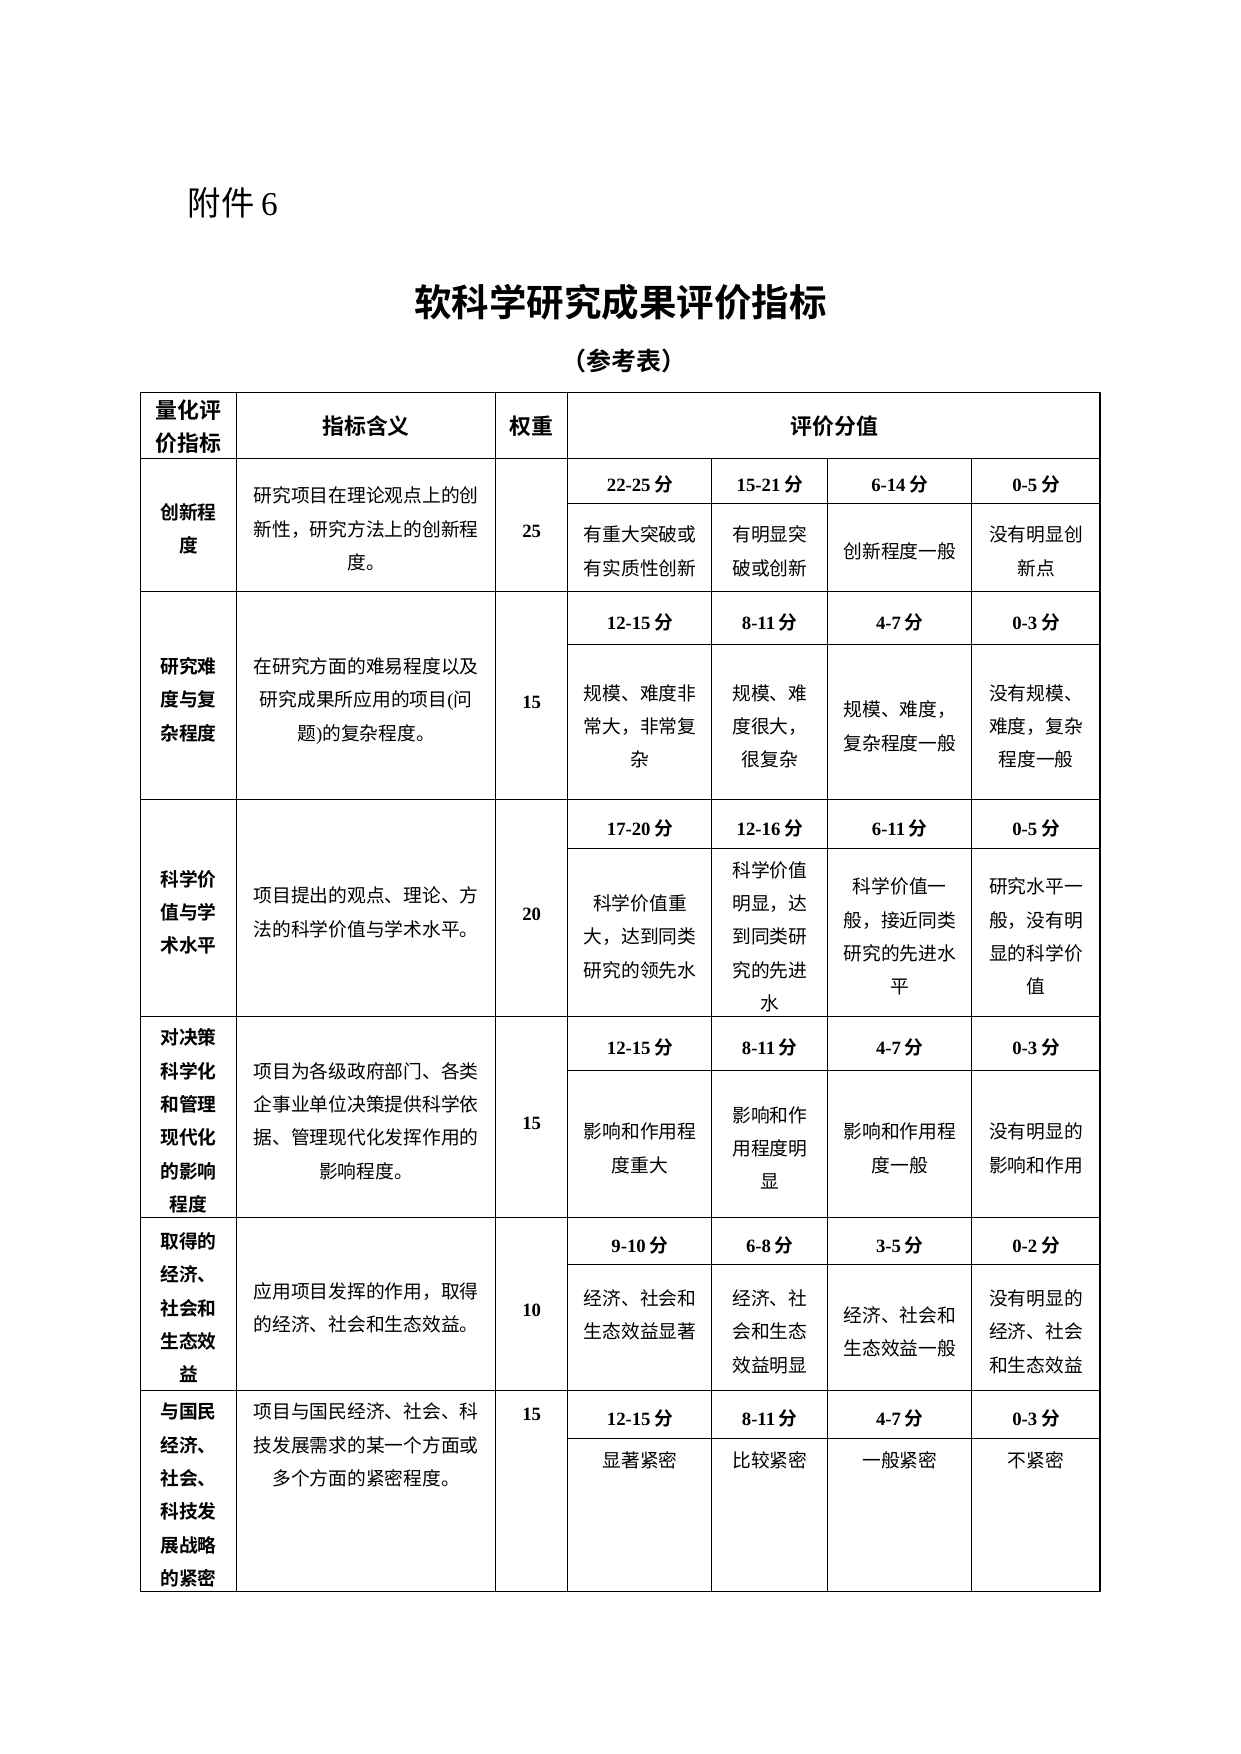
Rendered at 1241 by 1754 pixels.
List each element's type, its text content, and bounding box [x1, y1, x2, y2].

table_cell 科学价值明显，达到同类研究的先进水 [712, 849, 827, 1016]
table_cell 17-20分 [568, 800, 711, 848]
table_cell 没有明显创新点 [972, 504, 1099, 591]
table_cell 10 [496, 1218, 567, 1390]
table_cell 8-11分 [712, 592, 827, 644]
table_cell 4-7分 [828, 1391, 971, 1438]
table_cell 12-15分 [568, 1391, 711, 1438]
table_cell 12-15分 [568, 592, 711, 644]
table_cell 有重大突破或有实质性创新 [568, 504, 711, 591]
table_cell 影响和作用程度明显 [712, 1071, 827, 1217]
table_cell 影响和作用程度重大 [568, 1071, 711, 1217]
table_cell 25 [496, 459, 567, 591]
table_cell 4-7分 [828, 1017, 971, 1070]
table_cell 研究难度与复杂程度 [141, 592, 236, 799]
table_cell 6-14分 [828, 459, 971, 503]
table_cell 8-11分 [712, 1391, 827, 1438]
table_cell 22-25分 [568, 459, 711, 503]
table_cell 科学价值一般，接近同类研究的先进水平 [828, 849, 971, 1016]
table_cell 研究项目在理论观点上的创新性，研究方法上的创新程度。 [237, 459, 495, 591]
table_header 权重 [496, 393, 567, 458]
table_cell 创新程度 [141, 459, 236, 591]
table_cell 15-21分 [712, 459, 827, 503]
table_header 评价分值 [568, 393, 1099, 458]
table_cell 8-11分 [712, 1017, 827, 1070]
table_cell 规模、难度，复杂程度一般 [828, 645, 971, 799]
table_cell 12-16分 [712, 800, 827, 848]
table_cell 0-3分 [972, 592, 1099, 644]
table_cell 应用项目发挥的作用，取得的经济、社会和生态效益。 [237, 1218, 495, 1390]
table_cell 没有规模、难度，复杂程度一般 [972, 645, 1099, 799]
table_cell 有明显突破或创新 [712, 504, 827, 591]
table_cell 6-11分 [828, 800, 971, 848]
text 附件6 [187, 162, 1053, 224]
table_header 指标含义 [237, 393, 495, 458]
table_cell 15 [496, 592, 567, 799]
table_cell 0-3分 [972, 1017, 1099, 1070]
table_cell 经济、社会和生态效益明显 [712, 1265, 827, 1390]
text （参考表） [187, 327, 1053, 392]
table_cell 12-15分 [568, 1017, 711, 1070]
table_cell 0-3分 [972, 1391, 1099, 1438]
table_cell 影响和作用程度一般 [828, 1071, 971, 1217]
table_cell 规模、难度非常大，非常复杂 [568, 645, 711, 799]
table_cell 创新程度一般 [828, 504, 971, 591]
table_cell 0-5分 [972, 459, 1099, 503]
table_cell 15 [496, 1017, 567, 1217]
table_header 量化评价指标 [141, 393, 236, 458]
table_cell 项目提出的观点、理论、方法的科学价值与学术水平。 [237, 800, 495, 1016]
table_cell 与国民经济、社会、科技发展战略的紧密程度 [141, 1391, 236, 1591]
table_cell 取得的经济、社会和生态效益 [141, 1218, 236, 1390]
table_cell 一般紧密 [828, 1439, 971, 1591]
table_cell 显著紧密 [568, 1439, 711, 1591]
table_cell 没有明显的影响和作用 [972, 1071, 1099, 1217]
table_cell 科学价值重大，达到同类研究的领先水 [568, 849, 711, 1016]
table_cell 6-8分 [712, 1218, 827, 1264]
table_cell 项目为各级政府部门、各类企事业单位决策提供科学依据、管理现代化发挥作用的影响程度。 [237, 1017, 495, 1217]
table_cell 20 [496, 800, 567, 1016]
table_cell 4-7分 [828, 592, 971, 644]
table_cell 0-2分 [972, 1218, 1099, 1264]
table_cell 没有明显的经济、社会和生态效益 [972, 1265, 1099, 1390]
text 软科学研究成果评价指标 [187, 272, 1053, 327]
table_cell 15 [496, 1391, 567, 1591]
table_cell 9-10分 [568, 1218, 711, 1264]
table_cell 0-5分 [972, 800, 1099, 848]
table_cell 3-5分 [828, 1218, 971, 1264]
table_cell 不紧密 [972, 1439, 1099, 1591]
table_cell 经济、社会和生态效益一般 [828, 1265, 971, 1390]
table_cell 项目与国民经济、社会、科技发展需求的某一个方面或多个方面的紧密程度。 [237, 1391, 495, 1591]
table_cell 比较紧密 [712, 1439, 827, 1591]
table_cell 经济、社会和生态效益显著 [568, 1265, 711, 1390]
table_cell 科学价值与学术水平 [141, 800, 236, 1016]
table_cell 对决策科学化和管理现代化的影响程度 [141, 1017, 236, 1217]
table_cell 在研究方面的难易程度以及研究成果所应用的项目(问题)的复杂程度。 [237, 592, 495, 799]
table_cell 规模、难度很大，很复杂 [712, 645, 827, 799]
table_cell 研究水平一般，没有明显的科学价值 [972, 849, 1099, 1016]
